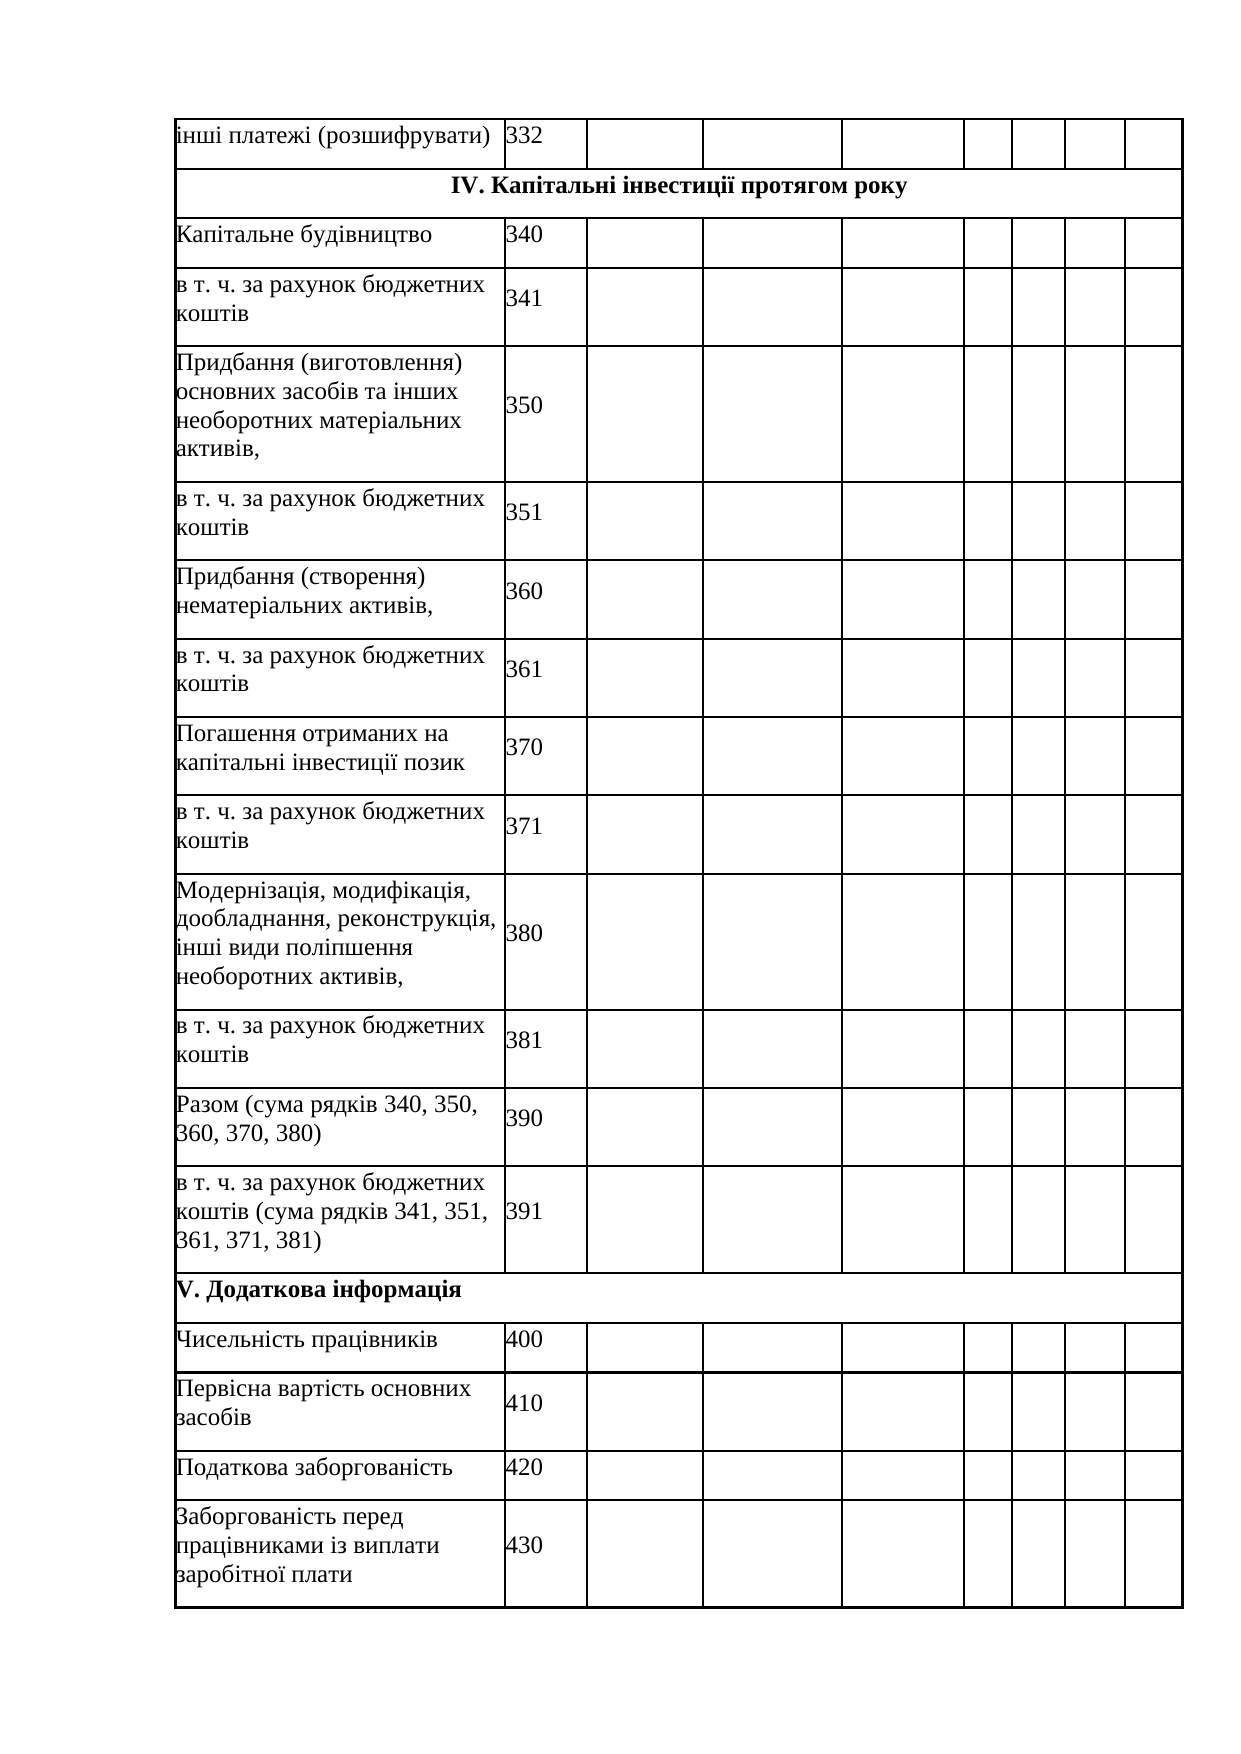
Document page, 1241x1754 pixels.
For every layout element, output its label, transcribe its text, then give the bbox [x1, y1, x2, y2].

table_cell [965, 1167, 1011, 1272]
table_cell [704, 1089, 841, 1165]
table_cell [965, 269, 1011, 345]
table_cell [1013, 1452, 1064, 1499]
table_cell [588, 483, 702, 559]
table_cell [1066, 1324, 1124, 1371]
table_cell Податкова заборгованість [177, 1452, 504, 1499]
table_cell [965, 796, 1011, 873]
table_cell [965, 483, 1011, 559]
table_cell [1126, 561, 1181, 638]
table_cell 350 [506, 347, 586, 481]
table_cell [588, 219, 702, 267]
table_cell [704, 1452, 841, 1499]
table_cell 351 [506, 483, 586, 559]
table_cell [588, 1324, 702, 1371]
table_cell [588, 1374, 702, 1450]
table_cell [1066, 1501, 1124, 1606]
table_cell [965, 1324, 1011, 1371]
table_cell [1126, 640, 1181, 716]
table_cell IV. Капітальні інвестиції протягом року [177, 170, 1181, 217]
table_cell [704, 269, 841, 345]
table_cell [843, 1011, 963, 1087]
table_cell [843, 483, 963, 559]
table_cell [965, 640, 1011, 716]
table_cell [965, 120, 1011, 168]
table_cell [588, 1089, 702, 1165]
table_cell [588, 640, 702, 716]
table_cell Модернізація, модифікація, дообладнання, реконструкція, інші види поліпшення необоротних активів, [177, 875, 504, 1008]
table_cell [704, 875, 841, 1008]
table_cell [843, 796, 963, 873]
table_cell в т. ч. за рахунок бюджетних коштів [177, 1011, 504, 1087]
table_cell [843, 1089, 963, 1165]
table_cell [1066, 483, 1124, 559]
table_cell [588, 796, 702, 873]
table_cell [588, 1452, 702, 1499]
table_cell [1066, 640, 1124, 716]
table_cell в т. ч. за рахунок бюджетних коштів [177, 640, 504, 716]
table_cell 390 [506, 1089, 586, 1165]
table_cell 360 [506, 561, 586, 638]
table_cell [1013, 1089, 1064, 1165]
table_cell [588, 1167, 702, 1272]
table_cell 381 [506, 1011, 586, 1087]
table_cell [588, 718, 702, 794]
table_cell [1066, 561, 1124, 638]
table_cell 410 [506, 1374, 586, 1450]
table_cell [965, 1089, 1011, 1165]
table_cell [704, 1011, 841, 1087]
table_cell [1013, 483, 1064, 559]
table_cell [704, 796, 841, 873]
table_cell [704, 1167, 841, 1272]
table_cell [965, 1501, 1011, 1606]
table_cell [965, 561, 1011, 638]
table_cell [1126, 875, 1181, 1008]
table_cell [965, 1011, 1011, 1087]
table_cell Придбання (створення) нематеріальних активів, [177, 561, 504, 638]
table_cell [1126, 347, 1181, 481]
table_cell [843, 1452, 963, 1499]
table_cell [1013, 1011, 1064, 1087]
table_cell [965, 219, 1011, 267]
table_cell [843, 875, 963, 1008]
table_cell Заборгованість перед працівниками із виплати заробітної плати [177, 1501, 504, 1606]
table_cell [704, 1324, 841, 1371]
table_cell [1013, 640, 1064, 716]
table_cell [1013, 269, 1064, 345]
table_cell 341 [506, 269, 586, 345]
table_cell V. Додаткова інформація [177, 1274, 1181, 1322]
table_cell [965, 718, 1011, 794]
table_cell Капітальне будівництво [177, 219, 504, 267]
table_cell [588, 269, 702, 345]
table_cell [1013, 1167, 1064, 1272]
table_cell 400 [506, 1324, 586, 1371]
table_cell [1066, 875, 1124, 1008]
table_cell Первісна вартість основних засобів [177, 1374, 504, 1450]
table_cell [965, 347, 1011, 481]
table_cell [843, 219, 963, 267]
table_cell [704, 561, 841, 638]
table_cell [1066, 796, 1124, 873]
table_cell [843, 1374, 963, 1450]
table_cell [1066, 1011, 1124, 1087]
table_cell [965, 875, 1011, 1008]
table_cell 371 [506, 796, 586, 873]
table_cell [704, 1501, 841, 1606]
table_cell [1066, 269, 1124, 345]
table_cell [1013, 347, 1064, 481]
table_cell [704, 718, 841, 794]
table_cell Погашення отриманих на капітальні інвестиції позик [177, 718, 504, 794]
table_cell [1126, 120, 1181, 168]
table_cell в т. ч. за рахунок бюджетних коштів [177, 483, 504, 559]
table_cell [1013, 875, 1064, 1008]
table_cell [843, 120, 963, 168]
table_cell [1013, 796, 1064, 873]
table_cell [1126, 1089, 1181, 1165]
table_cell [588, 347, 702, 481]
table_cell [1126, 1374, 1181, 1450]
table_cell [843, 347, 963, 481]
table_cell [1126, 1324, 1181, 1371]
table_cell [843, 1167, 963, 1272]
table_cell [1013, 1501, 1064, 1606]
table_cell [1066, 1452, 1124, 1499]
table_cell [843, 1324, 963, 1371]
table_cell [704, 347, 841, 481]
table_cell [704, 640, 841, 716]
table_cell 340 [506, 219, 586, 267]
table_cell Чисельність працівників [177, 1324, 504, 1371]
table_cell [1126, 1011, 1181, 1087]
table_cell в т. ч. за рахунок бюджетних коштів [177, 269, 504, 345]
table_cell 370 [506, 718, 586, 794]
table_cell [1126, 483, 1181, 559]
table_cell інші платежі (розшифрувати) [177, 120, 504, 168]
table_cell [965, 1374, 1011, 1450]
table_cell [704, 1374, 841, 1450]
table_cell [1066, 219, 1124, 267]
table_cell [1066, 718, 1124, 794]
table_cell [1013, 561, 1064, 638]
table_cell [588, 561, 702, 638]
table_cell [588, 120, 702, 168]
table_cell 361 [506, 640, 586, 716]
table_cell [1126, 1167, 1181, 1272]
table_cell 332 [506, 120, 586, 168]
table_cell [1126, 219, 1181, 267]
table_cell [704, 219, 841, 267]
table_cell [1013, 718, 1064, 794]
table_cell [704, 483, 841, 559]
table_cell [588, 875, 702, 1008]
table_cell [1013, 219, 1064, 267]
table_cell 391 [506, 1167, 586, 1272]
table_cell [1126, 718, 1181, 794]
table_cell [1066, 1167, 1124, 1272]
table_cell [843, 1501, 963, 1606]
table_cell [1066, 347, 1124, 481]
table_cell [704, 120, 841, 168]
table_cell Разом (сума рядків 340, 350, 360, 370, 380) [177, 1089, 504, 1165]
table_cell [1013, 120, 1064, 168]
table_cell [1013, 1374, 1064, 1450]
table_cell 430 [506, 1501, 586, 1606]
table_cell [1126, 1452, 1181, 1499]
table_cell [1126, 796, 1181, 873]
table_cell [1066, 1374, 1124, 1450]
table_cell [843, 640, 963, 716]
table_cell [843, 561, 963, 638]
table_cell [1126, 269, 1181, 345]
table_cell [1013, 1324, 1064, 1371]
table_cell [1066, 120, 1124, 168]
table_cell в т. ч. за рахунок бюджетних коштів (сума рядків 341, 351, 361, 371, 381) [177, 1167, 504, 1272]
table_cell [965, 1452, 1011, 1499]
table_cell Придбання (виготовлення) основних засобів та інших необоротних матеріальних активів, [177, 347, 504, 481]
table_cell [843, 718, 963, 794]
table_cell в т. ч. за рахунок бюджетних коштів [177, 796, 504, 873]
table_cell [1126, 1501, 1181, 1606]
table_cell [843, 269, 963, 345]
table_cell [1066, 1089, 1124, 1165]
table_cell [588, 1011, 702, 1087]
table_cell 380 [506, 875, 586, 1008]
table_cell 420 [506, 1452, 586, 1499]
table_cell [588, 1501, 702, 1606]
